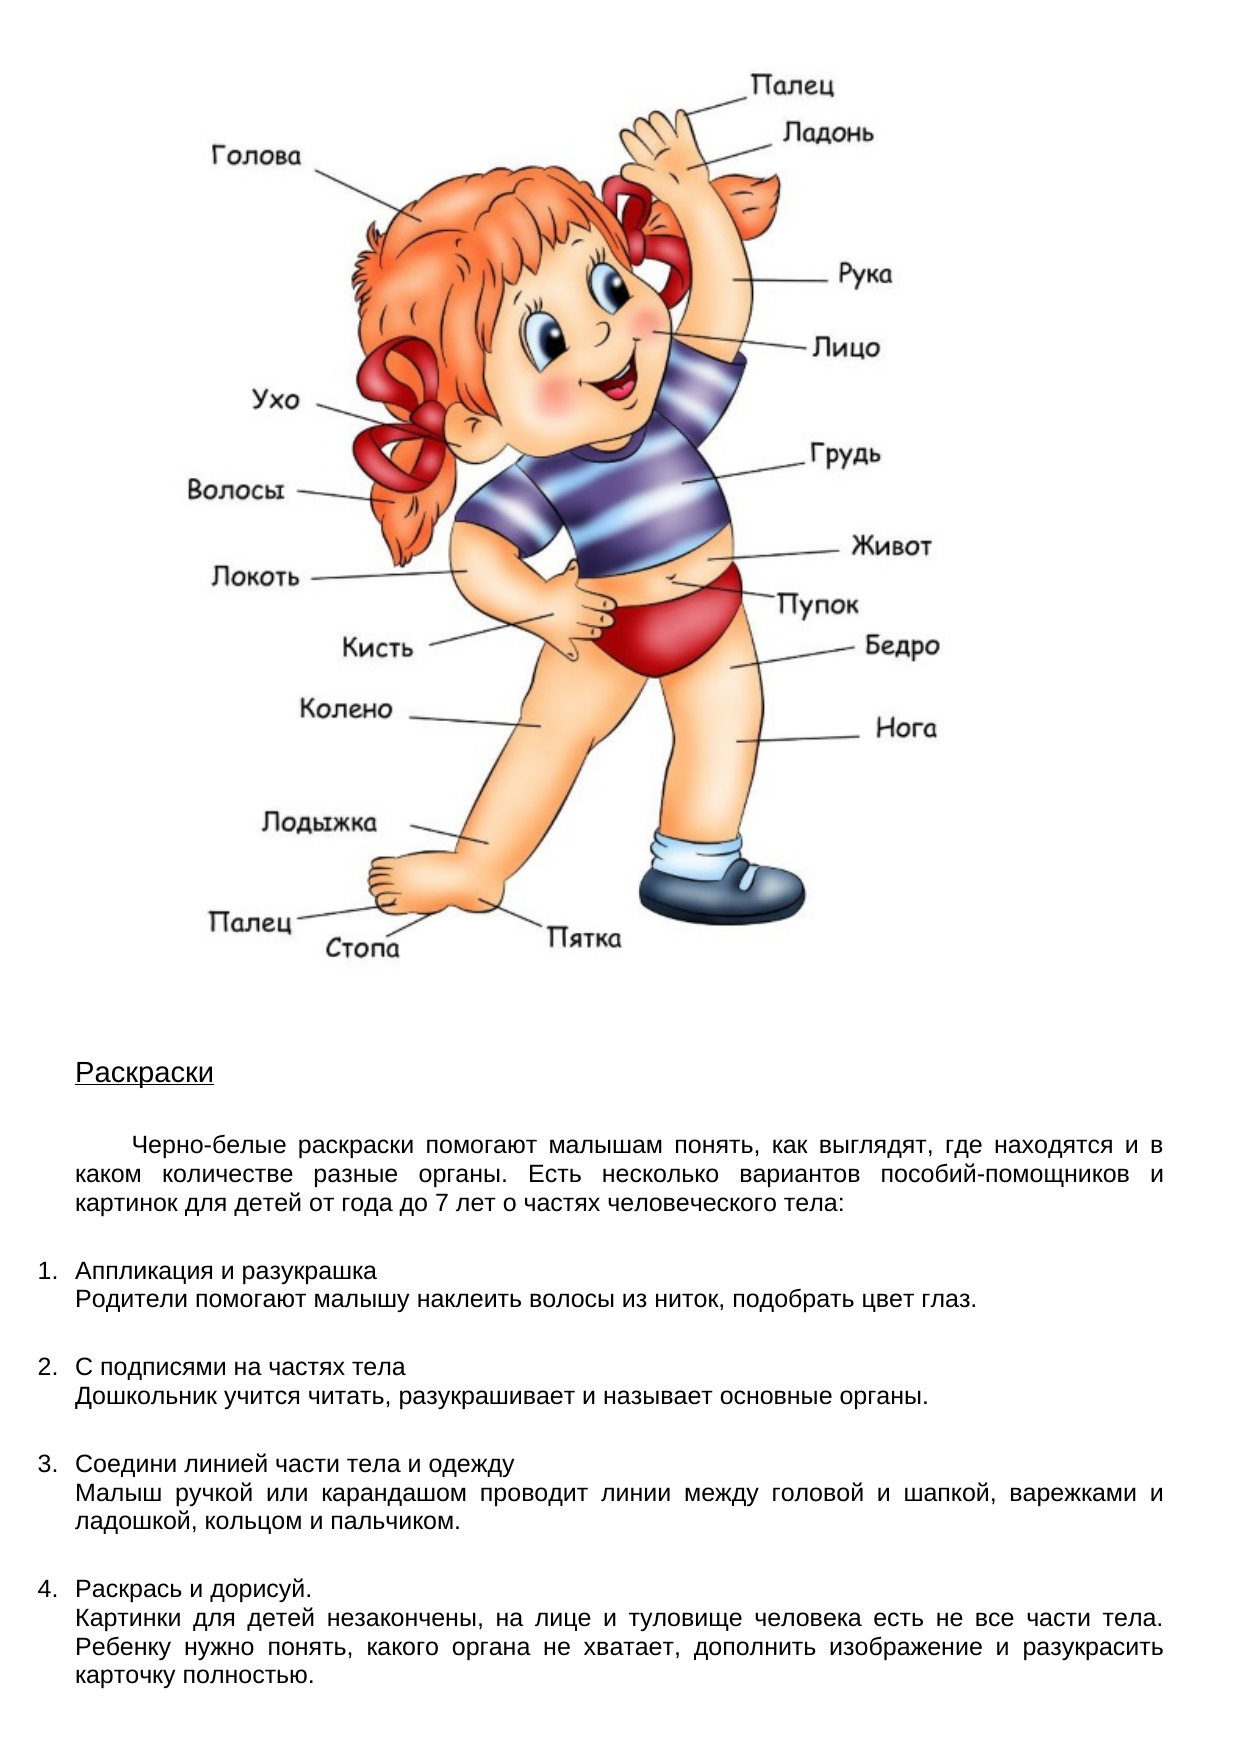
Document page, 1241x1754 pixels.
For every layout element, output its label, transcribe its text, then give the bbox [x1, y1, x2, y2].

list Соедини линией части тела и одежду [37, 1449, 1165, 1477]
list С подписями на частях тела [37, 1352, 1165, 1381]
list Раскрась и дорисуй. [37, 1574, 1165, 1603]
text Картинки для детей незакончены, на лице и туловище человека есть не все части тела. Ребенку нужно понять, какого органа не хватает, дополнить изображение и разукрасить карточку полностью. [75, 1603, 1165, 1689]
text Дошкольник учится читать, разукрашивает и называет основные органы. [75, 1381, 1165, 1410]
picture [75, 44, 1107, 1007]
text Раскраски [75, 1046, 1165, 1088]
text Черно-белые раскраски помогают малышам понять, как выглядят, где находятся и в каком количестве разные органы. Есть несколько вариантов пособий-помощников и картинок для детей от года до 7 лет о частях человеческого тела: [75, 1130, 1165, 1217]
text Родители помогают малышу наклеить волосы из ниток, подобрать цвет глаз. [75, 1284, 1165, 1313]
list Аппликация и разукрашка [37, 1256, 1165, 1284]
text Малыш ручкой или карандашом проводит линии между головой и шапкой, варежками и ладошкой, кольцом и пальчиком. [75, 1477, 1165, 1535]
